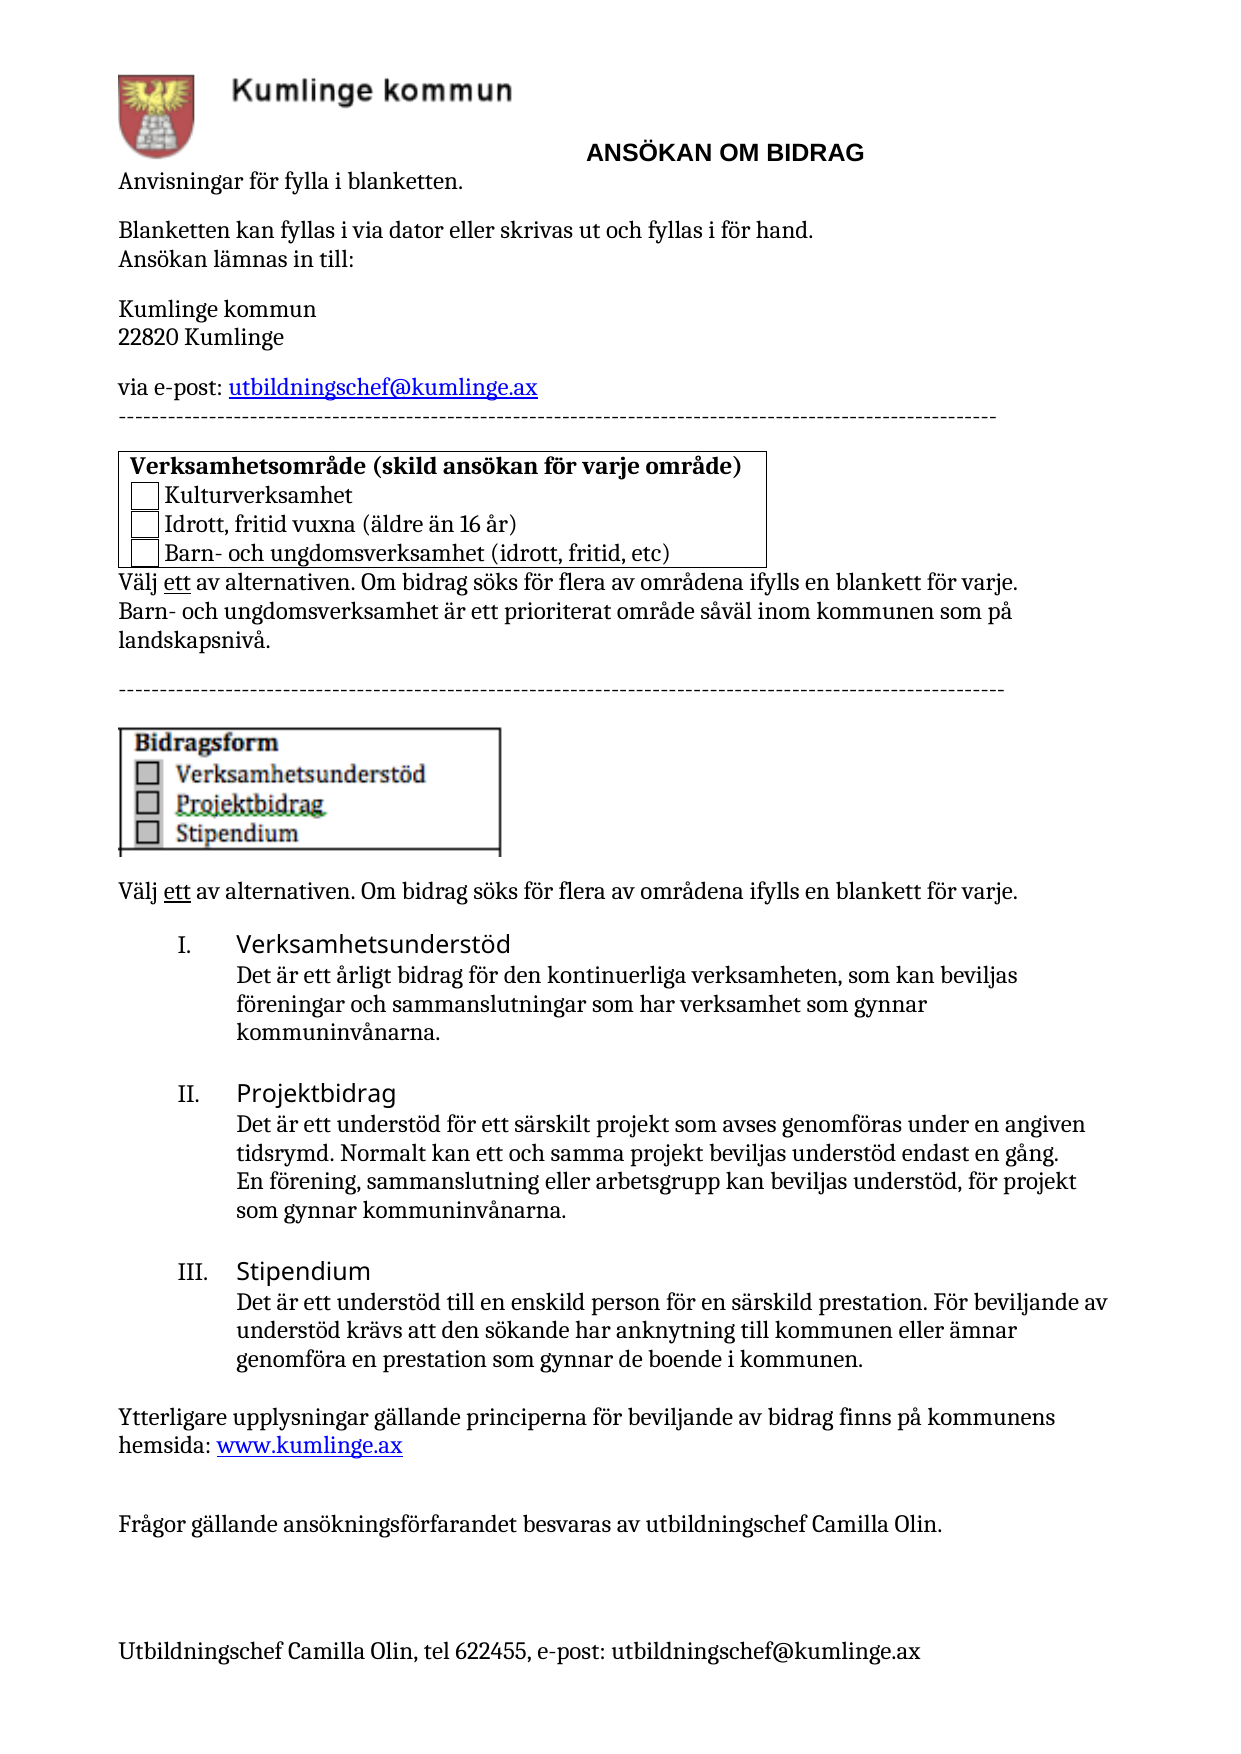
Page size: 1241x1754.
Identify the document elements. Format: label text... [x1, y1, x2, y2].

text Blanketten kan fyllas i via dator eller skrivas ut och fyllas i för hand. Ansökan lämnas in till: [118, 216, 1122, 274]
text ------------------------------------------------------------------------------------------------------------ [118, 675, 1122, 704]
list Stipendium Det är ett understöd till en enskild person för en särskild prestation. För beviljande av understöd krävs att den sökande har anknytning till kommunen eller ämnar genomföra en prestation som gynnar de boende i kommunen. [177, 1253, 1122, 1403]
text Välj ett av alternativen. Om bidrag söks för flera av områdena ifylls en blankett för varje. [118, 877, 1122, 906]
table_header Verksamhetsområde (skild ansökan för varje område) [119, 452, 766, 481]
text Välj ett av alternativen. Om bidrag söks för flera av områdena ifylls en blankett för varje. Barn- och ungdomsverksamhet är ett prioriterat område såväl inom kommunen som på landskapsnivå. [118, 568, 1122, 654]
text via e-post: utbildningschef@kumlinge.ax ----------------------------------------------------------------------------------------------------------- [118, 373, 1122, 430]
text Frågor gällande ansökningsförfarandet besvaras av utbildningschef Camilla Olin. [118, 1481, 1122, 1567]
picture [118, 725, 510, 857]
table_cell Kulturverksamhet Idrott, fritid vuxna (äldre än 16 år) Barn- och ungdomsverksamhet (idrott, fritid, etc) [119, 481, 766, 567]
text Ytterligare upplysningar gällande principerna för beviljande av bidrag finns på kommunens hemsida: www.kumlinge.ax [118, 1403, 1122, 1460]
text Kumlinge kommun 22820 Kumlinge [118, 294, 1122, 352]
text Anvisningar för fylla i blanketten. [118, 167, 1122, 195]
list Projektbidrag Det är ett understöd för ett särskilt projekt som avses genomföras under en angiven tidsrymd. Normalt kan ett och samma projekt beviljas understöd endast en gång. En förening, sammanslutning eller arbetsgrupp kan beviljas understöd, för projekt som gynnar kommuninvånarna. [177, 1076, 1122, 1253]
picture [118, 73, 531, 162]
list Verksamhetsunderstöd Det är ett årligt bidrag för den kontinuerliga verksamheten, som kan beviljas föreningar och sammanslutningar som har verksamhet som gynnar kommuninvånarna. [177, 927, 1122, 1076]
